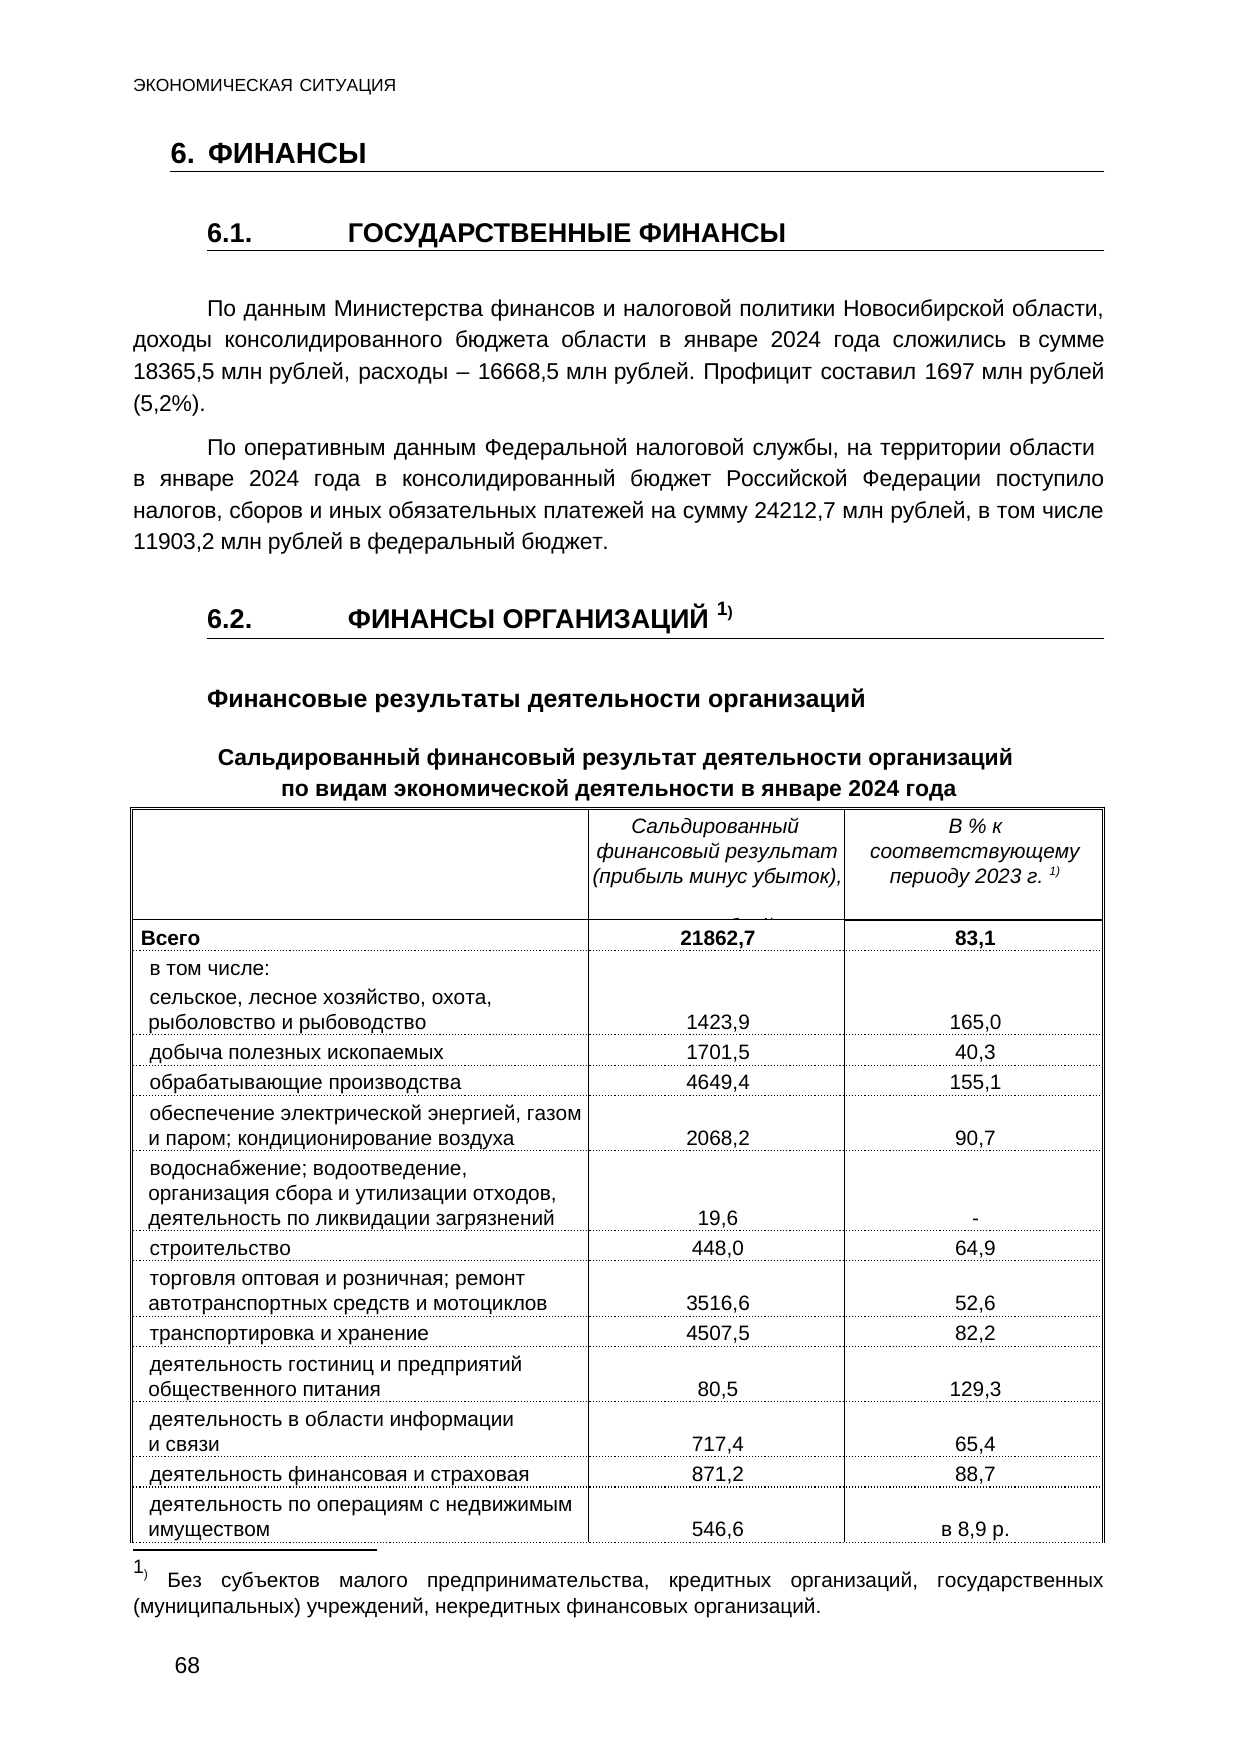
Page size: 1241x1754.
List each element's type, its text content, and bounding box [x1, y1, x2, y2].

subtitle Финансы организаций ) [207, 597, 1104, 638]
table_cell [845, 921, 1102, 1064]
text По оперативным данным Федеральной налоговой службы, на территории области в январе 2024 года в консолидированный бюджет Российской Федерации поступило налогов, сборов и иных обязательных платежей на сумму 24212,7 млн рублей, в том числе 11903,2 млн рублей в федеральный бюджет. [133, 433, 1104, 554]
text Сальдированный финансовый результат деятельности организаций по видам экономической деятельности в январе 2024 года [133, 743, 1104, 801]
text Финансовые результаты деятельности организаций [133, 684, 1104, 713]
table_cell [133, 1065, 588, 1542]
subtitle Финансы [170, 136, 1104, 171]
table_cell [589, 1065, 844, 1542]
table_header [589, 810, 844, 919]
subtitle Государственные финансы [207, 217, 1104, 250]
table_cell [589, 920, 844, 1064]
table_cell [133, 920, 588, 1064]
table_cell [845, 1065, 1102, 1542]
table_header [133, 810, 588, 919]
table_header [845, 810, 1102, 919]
text По данным Министерства финансов и налоговой политики Новосибирской области, доходы консолидированного бюджета области в январе 2024 года сложились в сумме 18365,5 млн рублей, расходы – 16668,5 млн рублей. Профицит составил 1697 млн рублей (5,2%). [133, 295, 1104, 416]
